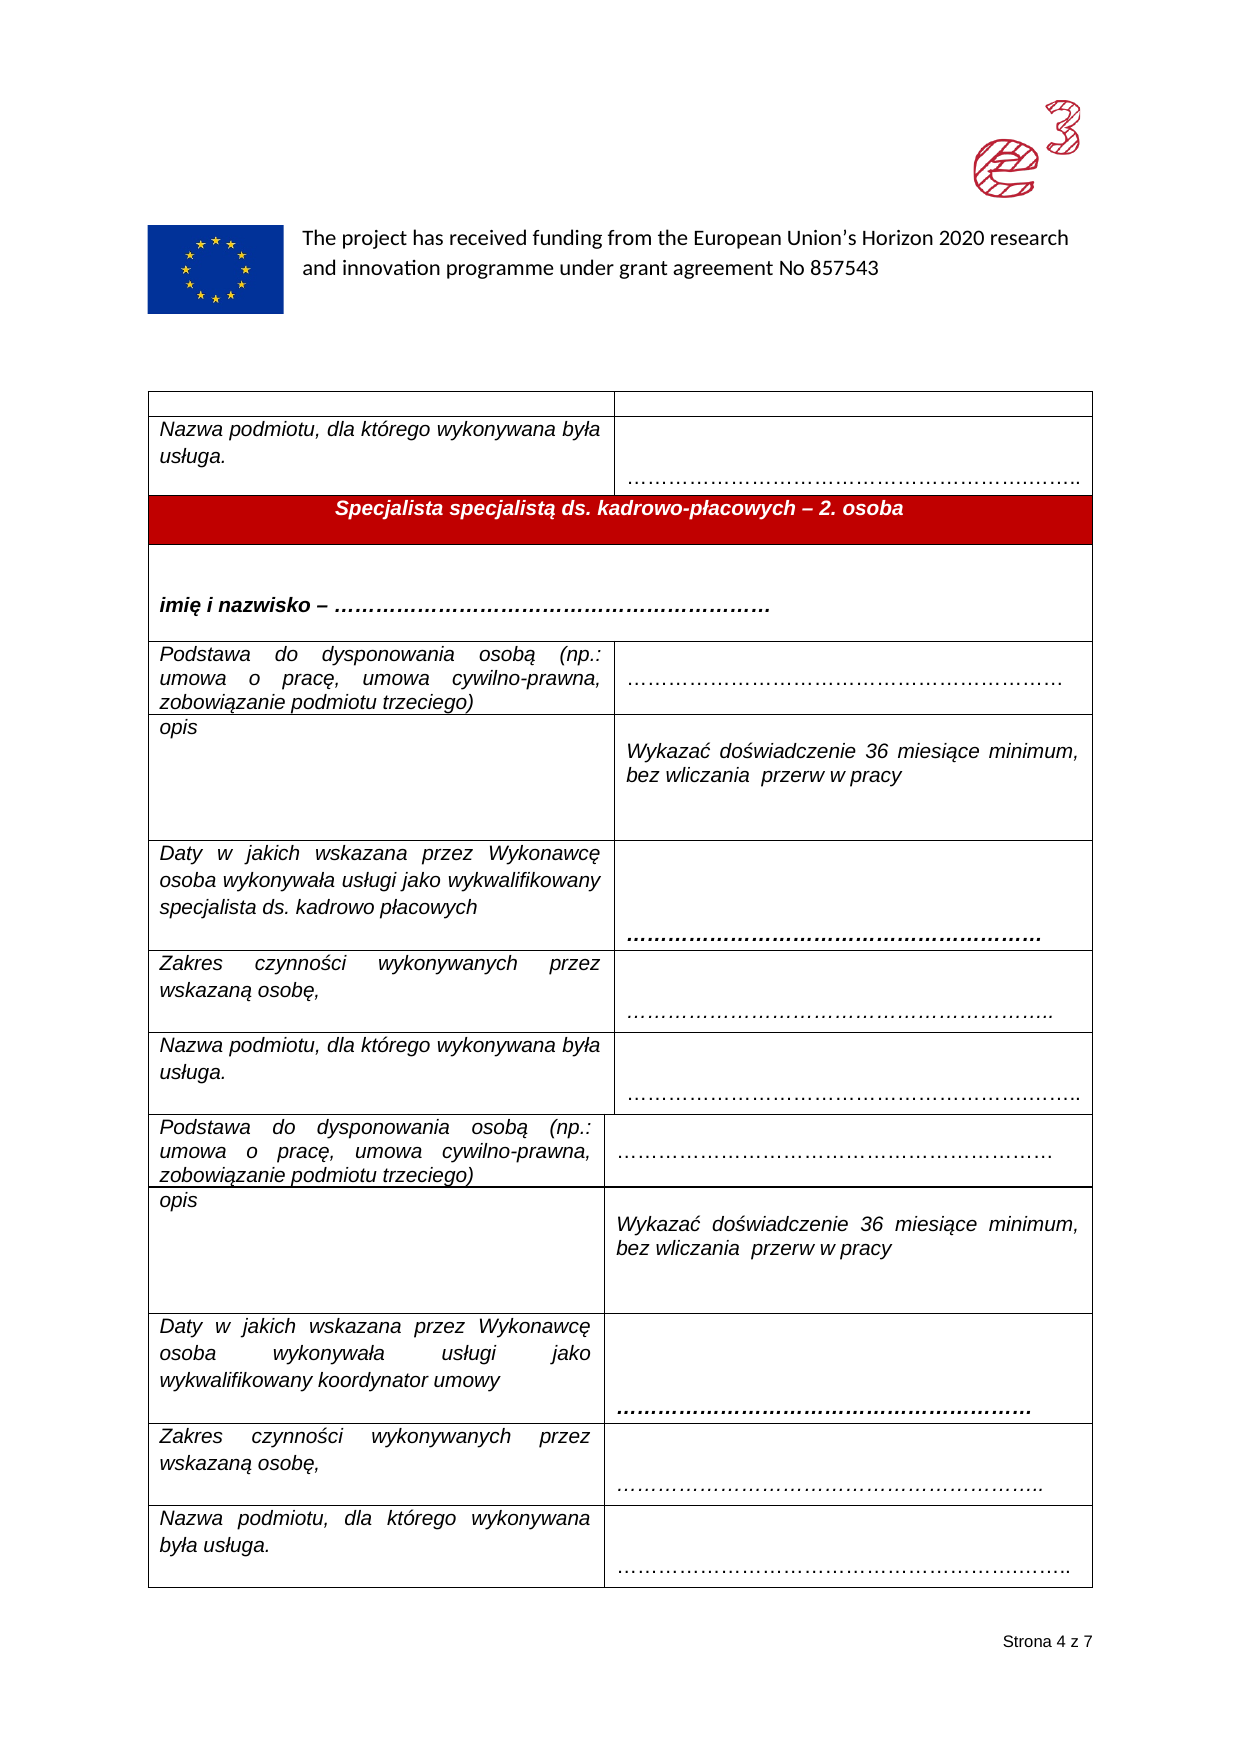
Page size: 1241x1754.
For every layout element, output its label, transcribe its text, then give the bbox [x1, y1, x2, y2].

table_cell ………………………………………………….…….. [615, 417, 1092, 495]
table_cell ……………………………………………………… [615, 642, 1092, 713]
table_cell Nazwa podmiotu, dla którego wykonywana była usługa. [149, 1506, 604, 1587]
table_cell Nazwa podmiotu, dla którego wykonywana była usługa. [149, 417, 614, 495]
table_cell ……………………………………………………… [605, 1115, 1092, 1186]
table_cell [615, 392, 1092, 416]
table_cell Podstawa do dysponowania osobą (np.: umowa o pracę, umowa cywilno-prawna, zobowiązanie podmiotu trzeciego) [149, 1115, 604, 1186]
table_cell Daty w jakich wskazana przez Wykonawcę osoba wykonywała usługi jako wykwalifikowany specjalista ds. kadrowo płacowych [149, 841, 614, 949]
table_cell …………………………………………………… [605, 1314, 1092, 1423]
table_cell ………………………………………………….…….. [605, 1506, 1092, 1587]
table_cell Zakres czynności wykonywanych przez wskazaną osobę, [149, 951, 614, 1032]
table_cell Daty w jakich wskazana przez Wykonawcę osoba wykonywała usługi jako wykwalifikowany koordynator umowy [149, 1314, 604, 1423]
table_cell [149, 392, 614, 416]
table_cell Wykazać doświadczenie 36 miesiące minimum, bez wliczania przerw w pracy [605, 1188, 1092, 1313]
table_cell Zakres czynności wykonywanych przez wskazaną osobę, [149, 1424, 604, 1504]
table_cell opis [149, 1188, 604, 1313]
table_cell opis [149, 715, 614, 840]
table_cell Wykazać doświadczenie 36 miesiące minimum, bez wliczania przerw w pracy [615, 715, 1092, 840]
table_cell …………………………………………………… [615, 841, 1092, 949]
table_cell Podstawa do dysponowania osobą (np.: umowa o pracę, umowa cywilno-prawna, zobowiązanie podmiotu trzeciego) [149, 642, 614, 713]
table_cell Nazwa podmiotu, dla którego wykonywana była usługa. [149, 1033, 614, 1113]
table_cell …………………………………………………….. [615, 951, 1092, 1032]
table_cell imię i nazwisko – ……………………………………………………… [149, 545, 1092, 641]
table_cell …………………………………………………….. [605, 1424, 1092, 1504]
table_cell Specjalista specjalistą ds. kadrowo-płacowych – 2. osoba [149, 496, 1092, 544]
table_cell ………………………………………………….…….. [615, 1033, 1092, 1113]
